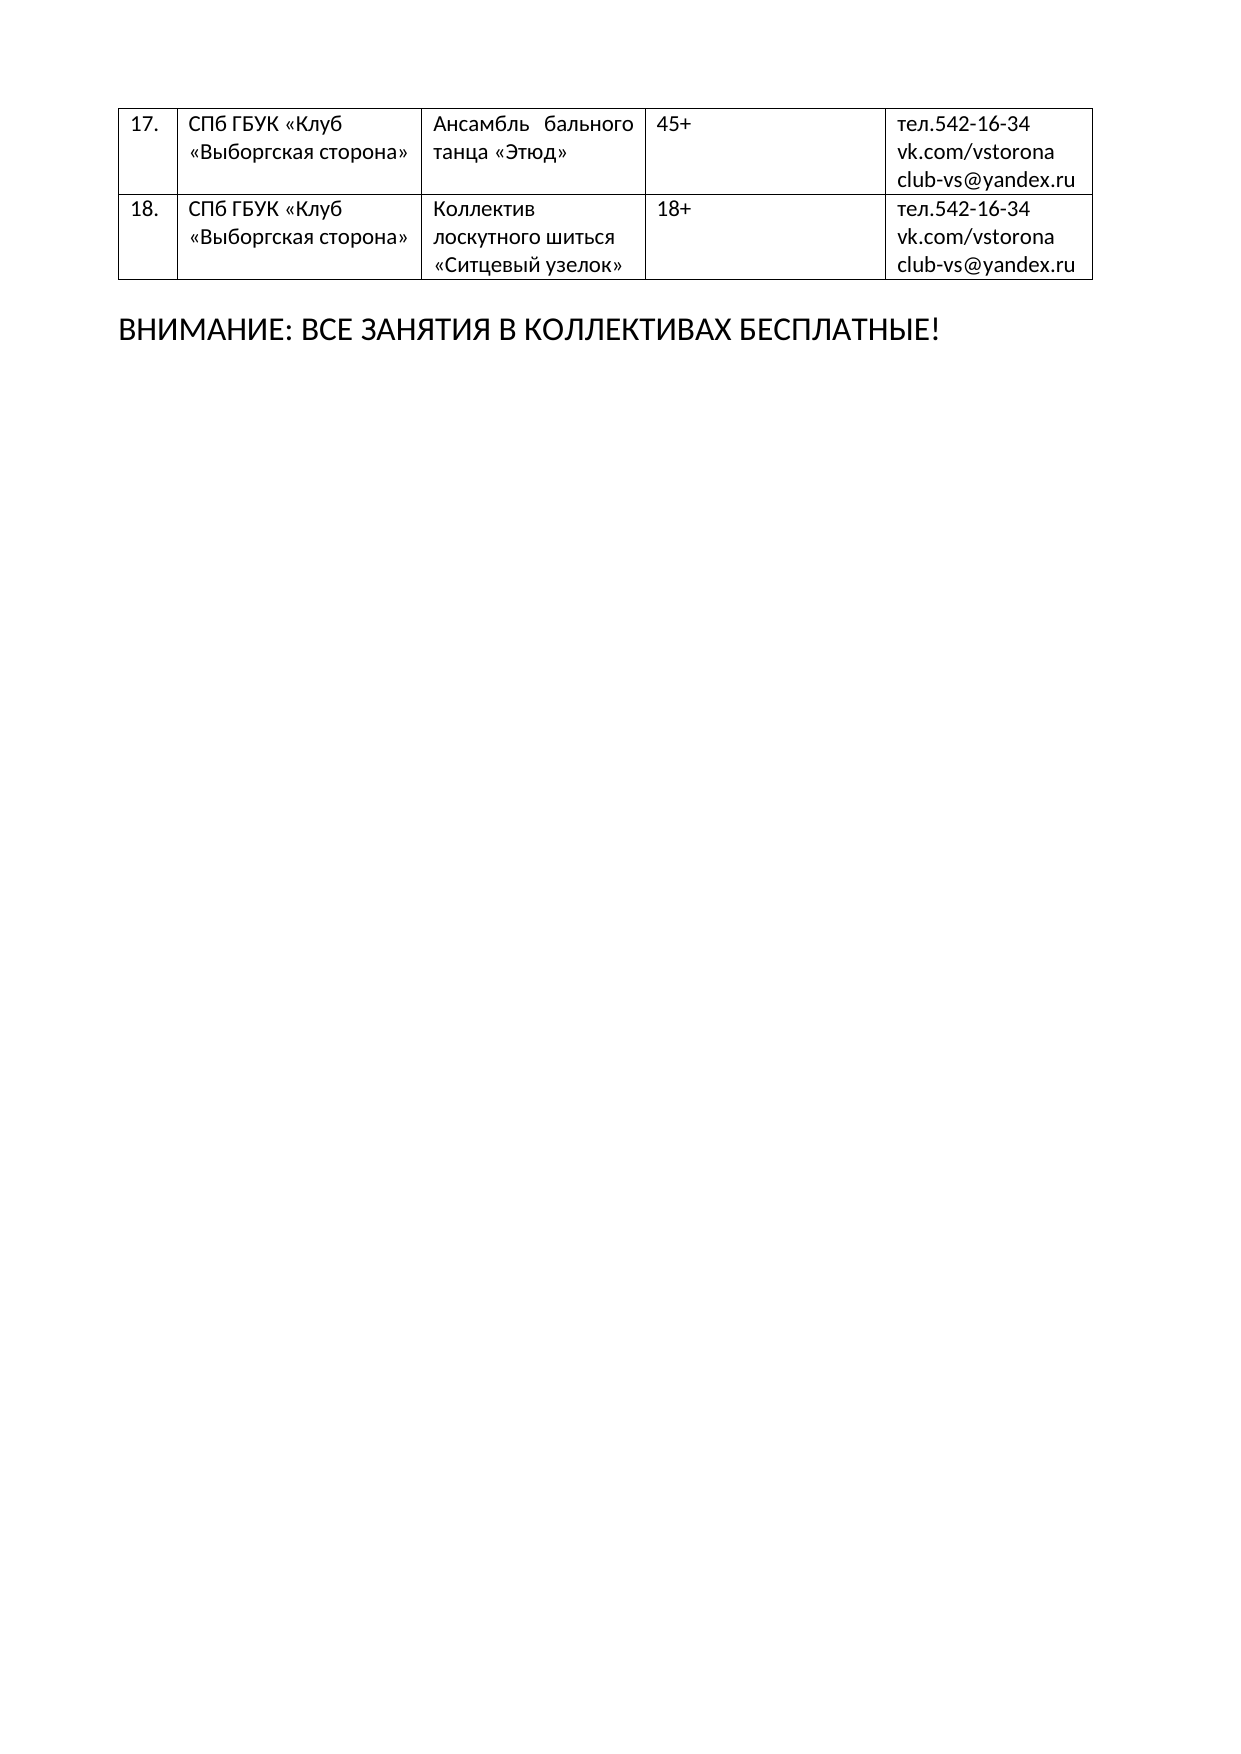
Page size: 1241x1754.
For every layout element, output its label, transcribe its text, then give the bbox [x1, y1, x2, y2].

text ВНИМАНИЕ: ВСЕ ЗАНЯТИЯ В КОЛЛЕКТИВАХ БЕСПЛАТНЫЕ! [118, 308, 1203, 348]
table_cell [178, 109, 421, 193]
table_cell 18+ [646, 195, 885, 278]
table_cell СПб ГБУК «Клуб «Выборгская сторона» [178, 195, 421, 278]
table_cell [886, 195, 1092, 278]
table_cell 45+ [646, 109, 885, 193]
table_cell Коллектив лоскутного шиться «Ситцевый узелок» [422, 195, 645, 278]
table_cell Ансамбль бального танца «Этюд» [422, 109, 645, 193]
table_cell 18. [119, 195, 177, 278]
table_cell 17. [119, 109, 177, 193]
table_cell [886, 109, 1092, 193]
